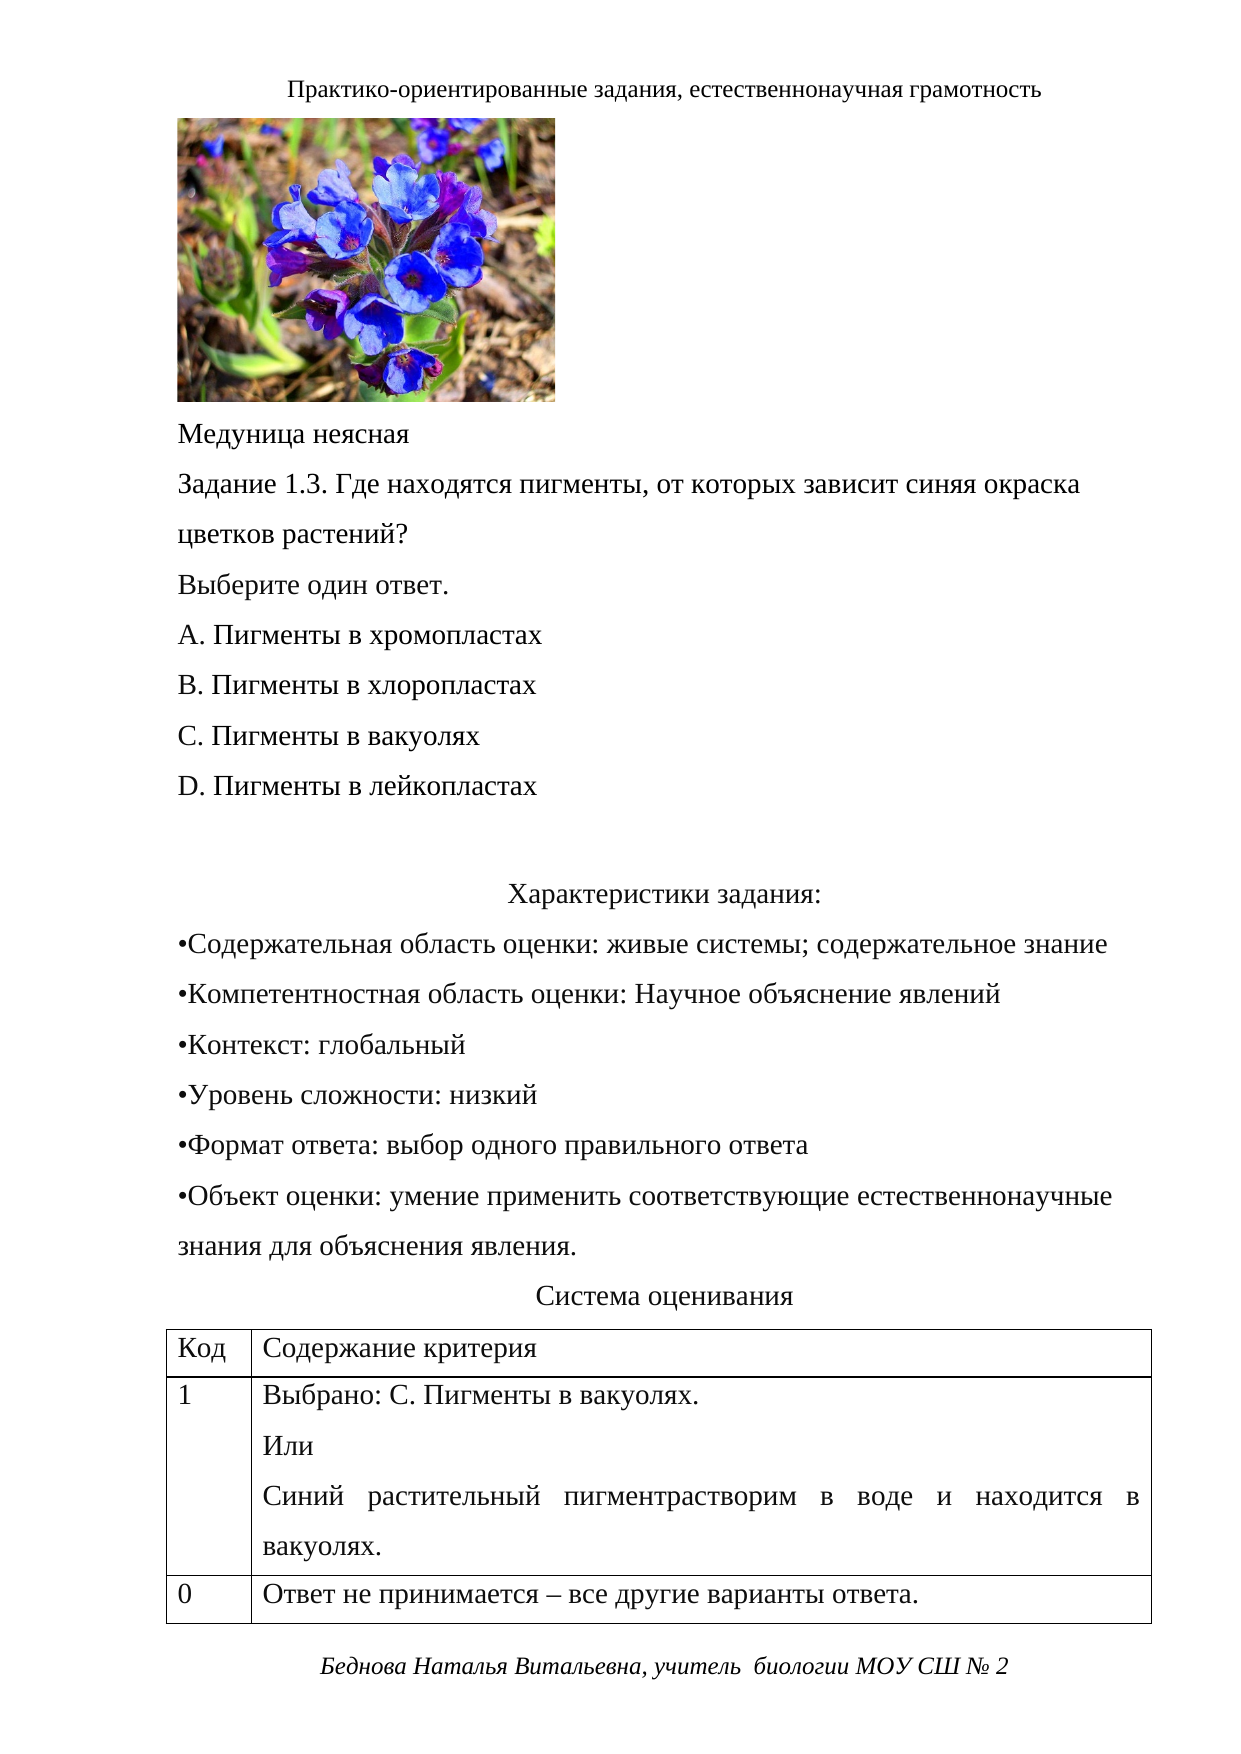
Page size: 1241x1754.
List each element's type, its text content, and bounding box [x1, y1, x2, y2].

text Медуница неясная [177, 416, 1152, 449]
text •Содержательная область оценки: живые системы; содержательное знание [177, 926, 1152, 960]
text •Формат ответа: выбор одного правильного ответа [177, 1127, 1152, 1161]
text •Контекст: глобальный [177, 1027, 1152, 1060]
picture [177, 118, 556, 402]
text A. Пигменты в хромопластах [177, 617, 1152, 651]
table_header Содержание критерия [252, 1330, 1151, 1376]
text D. Пигменты в лейкопластах [177, 768, 1152, 802]
text •Объект оценки: умение применить соответствующие естественнонаучные знания для объяснения явления. [177, 1178, 1152, 1262]
table_cell Выбрано: C. Пигменты в вакуолях. Или Синий растительный пигментрастворим в воде и находится в вакуолях. [252, 1378, 1151, 1575]
text Задание 1.3. Где находятся пигменты, от которых зависит синяя окраска цветков растений? [177, 466, 1152, 550]
table_cell 0 [167, 1576, 251, 1623]
text Система оценивания [177, 1278, 1152, 1312]
text C. Пигменты в вакуолях [177, 718, 1152, 751]
table_cell Ответ не принимается – все другие варианты ответа. [252, 1576, 1151, 1623]
text Характеристики задания: [177, 876, 1152, 909]
text •Уровень сложности: низкий [177, 1077, 1152, 1111]
text B. Пигменты в хлоропластах [177, 667, 1152, 701]
table_cell 1 [167, 1378, 251, 1575]
table_header Код [167, 1330, 251, 1376]
text •Компетентностная область оценки: Научное объяснение явлений [177, 976, 1152, 1010]
text Выберите один ответ. [177, 567, 1152, 600]
